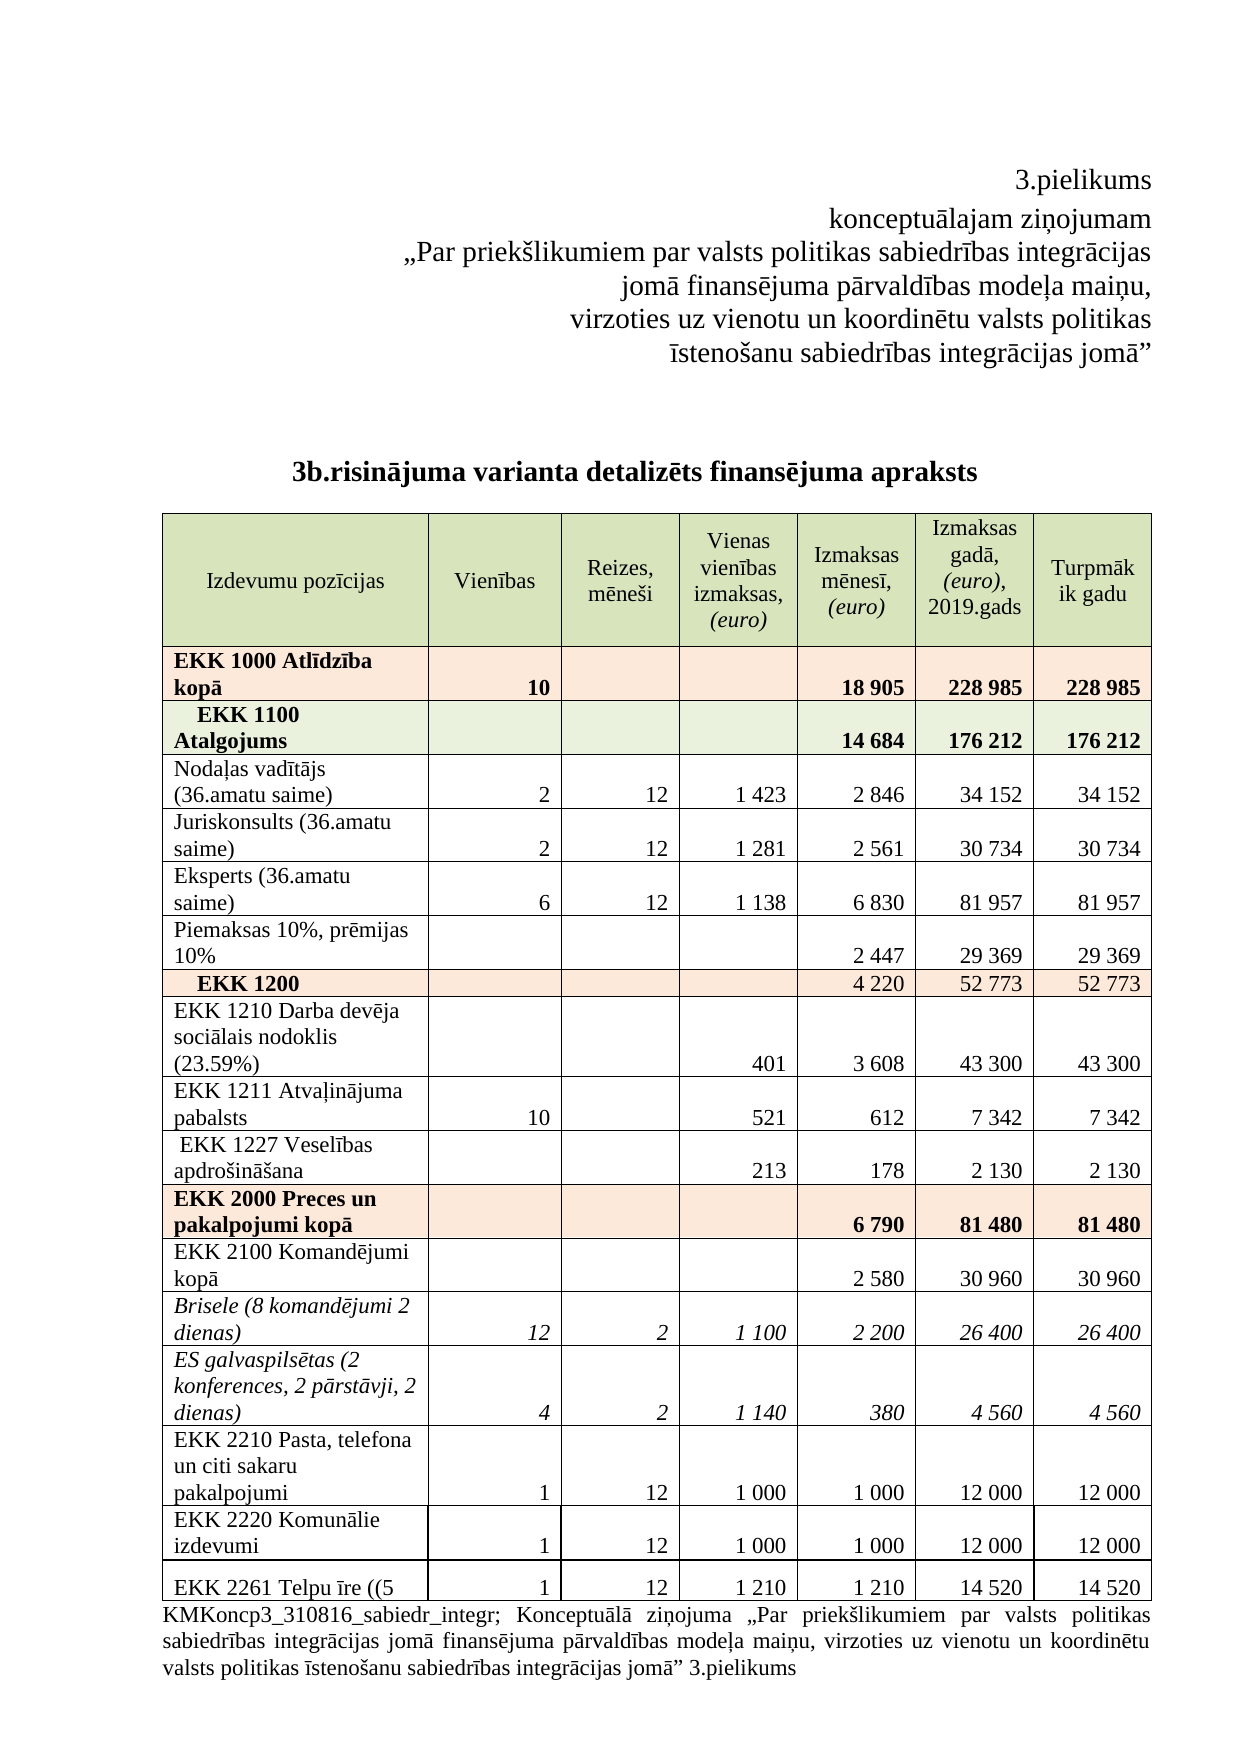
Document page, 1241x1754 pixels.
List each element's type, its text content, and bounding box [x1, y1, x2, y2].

table_cell [429, 1131, 561, 1184]
table_cell 1 210 [798, 1561, 915, 1600]
table_cell EKK 2210 Pasta, telefona un citi sakaru pakalpojumi [163, 1426, 428, 1505]
table_cell 12 000 [1034, 1426, 1151, 1505]
table_cell 26 400 [916, 1292, 1033, 1345]
table_cell 12 [562, 755, 679, 807]
table_cell [562, 647, 679, 700]
table_cell 1 100 [680, 1292, 797, 1345]
table_cell Juriskonsults (36.amatu saime) [163, 809, 428, 861]
table_cell [562, 997, 679, 1076]
table_cell 3 608 [798, 997, 915, 1076]
table_cell 228 985 [1034, 647, 1151, 700]
table_cell 1 [429, 1561, 560, 1600]
table_cell Piemaksas 10%, prēmijas 10% [163, 916, 428, 969]
table_cell 12 [429, 1292, 561, 1345]
table_cell [429, 701, 561, 754]
table_cell 14 684 [798, 701, 915, 754]
table_cell 2 130 [1034, 1131, 1151, 1184]
table_cell [429, 916, 561, 969]
table_cell [680, 1239, 797, 1291]
table_header Turpmāk ik gadu [1034, 514, 1151, 646]
table_cell 4 560 [1034, 1346, 1151, 1425]
table_cell [429, 1239, 561, 1291]
table_cell 52 773 [1034, 970, 1151, 996]
table_cell 1 138 [680, 862, 797, 915]
table_cell 2 447 [798, 916, 915, 969]
table_cell EKK 1210 Darba devēja sociālais nodoklis (23.59%) [163, 997, 428, 1076]
table_cell 10 [429, 1077, 561, 1130]
table_cell 29 369 [916, 916, 1033, 969]
table_cell [680, 916, 797, 969]
table_header Reizes, mēneši [562, 514, 679, 646]
table_cell 34 152 [916, 755, 1033, 807]
table_cell 43 300 [916, 997, 1033, 1076]
table_cell [562, 1131, 679, 1184]
table_header Izdevumu pozīcijas [163, 514, 428, 646]
table_cell Eksperts (36.amatu saime) [163, 862, 428, 915]
table_cell 1 [429, 1506, 560, 1559]
table_cell 12 000 [916, 1426, 1033, 1505]
table_cell 26 400 [1034, 1292, 1151, 1345]
table_cell 12 [562, 1561, 679, 1600]
table_cell 380 [798, 1346, 915, 1425]
table_cell 2 [429, 809, 561, 861]
table_cell 52 773 [916, 970, 1033, 996]
table_cell 18 905 [798, 647, 915, 700]
table_cell ES galvaspilsētas (2 konferences, 2 pārstāvji, 2 dienas) [163, 1346, 428, 1425]
table_cell 401 [680, 997, 797, 1076]
table_header Vienas vienības izmaksas, (euro) [680, 514, 797, 646]
table_cell [429, 997, 561, 1076]
table_cell [680, 1185, 797, 1237]
table_cell 30 960 [916, 1239, 1033, 1291]
table_cell 81 957 [1034, 862, 1151, 915]
table_cell 81 957 [916, 862, 1033, 915]
table_cell [680, 647, 797, 700]
table_cell [562, 916, 679, 969]
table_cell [163, 1561, 427, 1600]
table_cell 14 520 [1035, 1561, 1151, 1600]
table_cell 12 [562, 1506, 679, 1559]
table_cell Brisele (8 komandējumi 2 dienas) [163, 1292, 428, 1345]
table_cell EKK 1000 Atlīdzība kopā [163, 647, 428, 700]
text „Par priekšlikumiem par valsts politikas sabiedrības integrācijas [118, 234, 1152, 268]
table_cell 34 152 [1034, 755, 1151, 807]
table_cell EKK 1211 Atvaļinājuma pabalsts [163, 1077, 428, 1130]
table_cell 12 000 [916, 1506, 1033, 1559]
table_cell 176 212 [916, 701, 1033, 754]
table_cell 43 300 [1034, 997, 1151, 1076]
text jomā finansējuma pārvaldības modeļa maiņu, [118, 268, 1152, 302]
table_cell [680, 970, 797, 996]
table_cell 1 423 [680, 755, 797, 807]
table_cell [562, 1185, 679, 1237]
table_cell 81 480 [1034, 1185, 1151, 1237]
table_cell 30 734 [1034, 809, 1151, 861]
table_cell 12 [562, 1426, 679, 1505]
table_cell 213 [680, 1131, 797, 1184]
table_cell 2 561 [798, 809, 915, 861]
table_cell 1 000 [680, 1506, 797, 1559]
table_cell 29 369 [1034, 916, 1151, 969]
table_cell 4 220 [798, 970, 915, 996]
table_cell 1 210 [680, 1561, 797, 1600]
table_cell EKK 2220 Komunālie izdevumi [163, 1506, 427, 1559]
table_header Vienības [429, 514, 561, 646]
table_cell 4 [429, 1346, 561, 1425]
table_cell [429, 970, 561, 996]
table_cell 612 [798, 1077, 915, 1130]
table_cell 10 [429, 647, 561, 700]
table_header Izmaksas gadā, (euro), 2019.gads [916, 514, 1033, 646]
table_cell EKK 1200 [163, 970, 428, 996]
table_cell 7 342 [1034, 1077, 1151, 1130]
table_cell EKK 1227 Veselības apdrošināšana [163, 1131, 428, 1184]
table_cell 1 000 [680, 1426, 797, 1505]
table_cell 14 520 [916, 1561, 1033, 1600]
table_cell EKK 2100 Komandējumi kopā [163, 1239, 428, 1291]
table_cell 12 [562, 809, 679, 861]
table_cell 30 734 [916, 809, 1033, 861]
table_cell 176 212 [1034, 701, 1151, 754]
table_cell 2 [429, 755, 561, 807]
table_cell [562, 1239, 679, 1291]
text virzoties uz vienotu un koordinētu valsts politikas [118, 302, 1152, 335]
text īstenošanu sabiedrības integrācijas jomā” [643, 335, 1152, 369]
table_cell [562, 701, 679, 754]
table_cell 7 342 [916, 1077, 1033, 1130]
table_cell [562, 970, 679, 996]
table_header Izmaksas mēnesī, (euro) [798, 514, 915, 646]
table_cell 2 200 [798, 1292, 915, 1345]
table_cell 81 480 [916, 1185, 1033, 1237]
table_cell 521 [680, 1077, 797, 1130]
table_cell 1 281 [680, 809, 797, 861]
table_cell 228 985 [916, 647, 1033, 700]
table_cell 1 140 [680, 1346, 797, 1425]
text 3b.risinājuma varianta detalizēts finansējuma apraksts [118, 454, 1152, 487]
table_cell [680, 701, 797, 754]
text konceptuālajam ziņojumam [118, 201, 1152, 234]
table_cell 178 [798, 1131, 915, 1184]
table_cell 6 [429, 862, 561, 915]
table_cell 6 830 [798, 862, 915, 915]
table_cell [429, 1185, 561, 1237]
table_cell 12 000 [1035, 1506, 1151, 1559]
text 3.pielikums [118, 162, 1152, 196]
table_cell 1 [429, 1426, 561, 1505]
table_cell EKK 2000 Preces un pakalpojumi kopā [163, 1185, 428, 1237]
table_cell 4 560 [916, 1346, 1033, 1425]
table_cell 2 580 [798, 1239, 915, 1291]
table_cell 6 790 [798, 1185, 915, 1237]
table_cell Nodaļas vadītājs (36.amatu saime) [163, 755, 428, 807]
table_cell 2 130 [916, 1131, 1033, 1184]
table_cell EKK 1100 Atalgojums [163, 701, 428, 754]
table_cell 2 [562, 1346, 679, 1425]
table_cell 2 846 [798, 755, 915, 807]
table_cell 1 000 [798, 1506, 915, 1559]
table_cell 1 000 [798, 1426, 915, 1505]
table_cell 30 960 [1034, 1239, 1151, 1291]
table_cell 12 [562, 862, 679, 915]
table_cell [562, 1077, 679, 1130]
table_cell 2 [562, 1292, 679, 1345]
